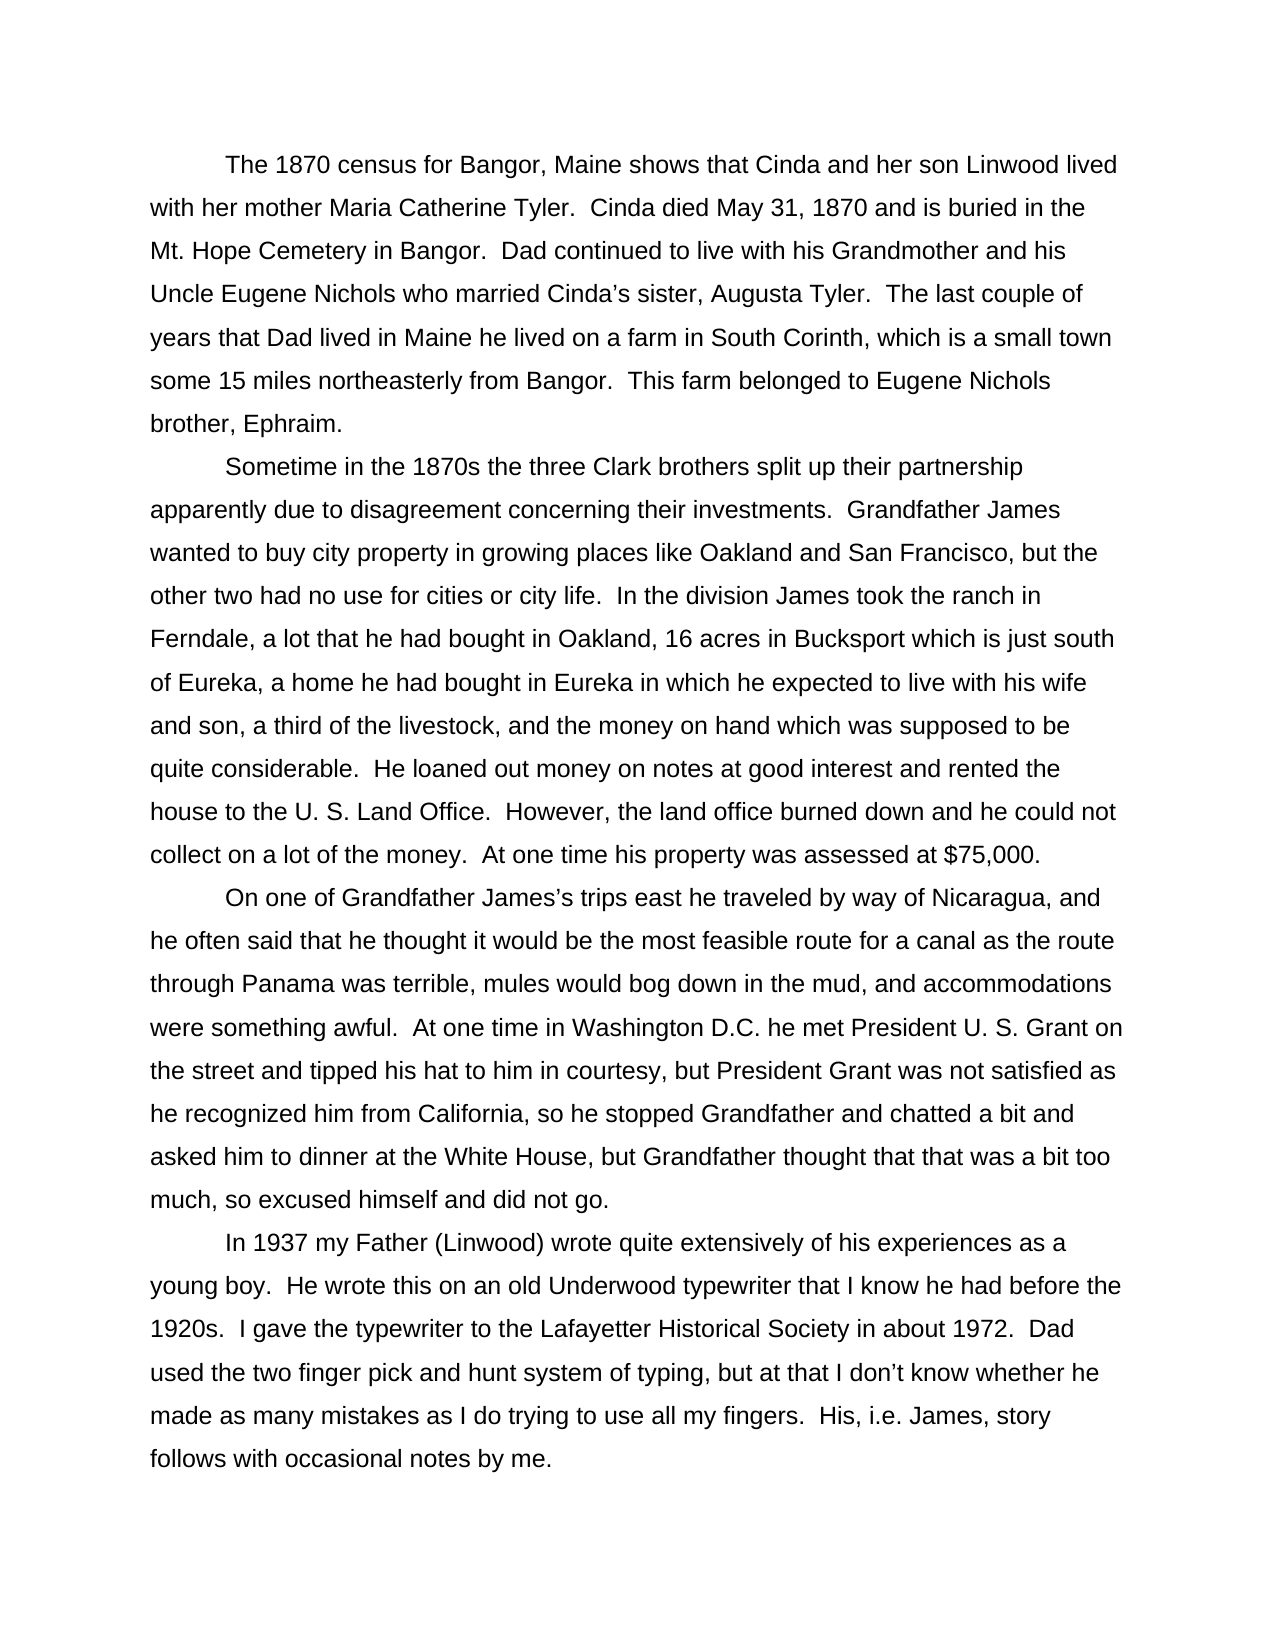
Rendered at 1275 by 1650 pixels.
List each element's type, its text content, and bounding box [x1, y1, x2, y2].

text In 1937 my Father (Linwood) wrote quite extensively of his experiences as a young boy. He wrote this on an old Underwood typewriter that I know he had before the 1920s. I gave the typewriter to the Lafayetter Historical Society in about 1972. Dad used the two finger pick and hunt system of typing, but at that I don’t know whether he made as many mistakes as I do trying to use all my fingers. His, i.e. James, story follows with occasional notes by me. [150, 1228, 1125, 1472]
text Sometime in the 1870s the three Clark brothers split up their partnership apparently due to disagreement concerning their investments. Grandfather James wanted to buy city property in growing places like Oakland and San Francisco, but the other two had no use for cities or city life. In the division James took the ranch in Ferndale, a lot that he had bought in Oakland, 16 acres in Bucksport which is just south of Eureka, a home he had bought in Eureka in which he expected to live with his wife and son, a third of the livestock, and the money on hand which was supposed to be quite considerable. He loaned out money on notes at good interest and rented the house to the U. S. Land Office. However, the land office burned down and he could not collect on a lot of the money. At one time his property was assessed at $75,000. [150, 452, 1125, 869]
text The 1870 census for Bangor, Maine shows that Cinda and her son Linwood lived with her mother Maria Catherine Tyler. Cinda died May 31, 1870 and is buried in the Mt. Hope Cemetery in Bangor. Dad continued to live with his Grandmother and his Uncle Eugene Nichols who married Cinda’s sister, Augusta Tyler. The last couple of years that Dad lived in Maine he lived on a farm in South Corinth, which is a small town some 15 miles northeasterly from Bangor. This farm belonged to Eugene Nichols brother, Ephraim. [150, 150, 1125, 437]
text On one of Grandfather James’s trips east he traveled by way of Nicaragua, and he often said that he thought it would be the most feasible route for a canal as the route through Panama was terrible, mules would bog down in the mud, and accommodations were something awful. At one time in Washington D.C. he met President U. S. Grant on the street and tipped his hat to him in courtesy, but President Grant was not satisfied as he recognized him from California, so he stopped Grandfather and chatted a bit and asked him to dinner at the White House, but Grandfather thought that that was a bit too much, so excused himself and did not go. [150, 883, 1125, 1214]
